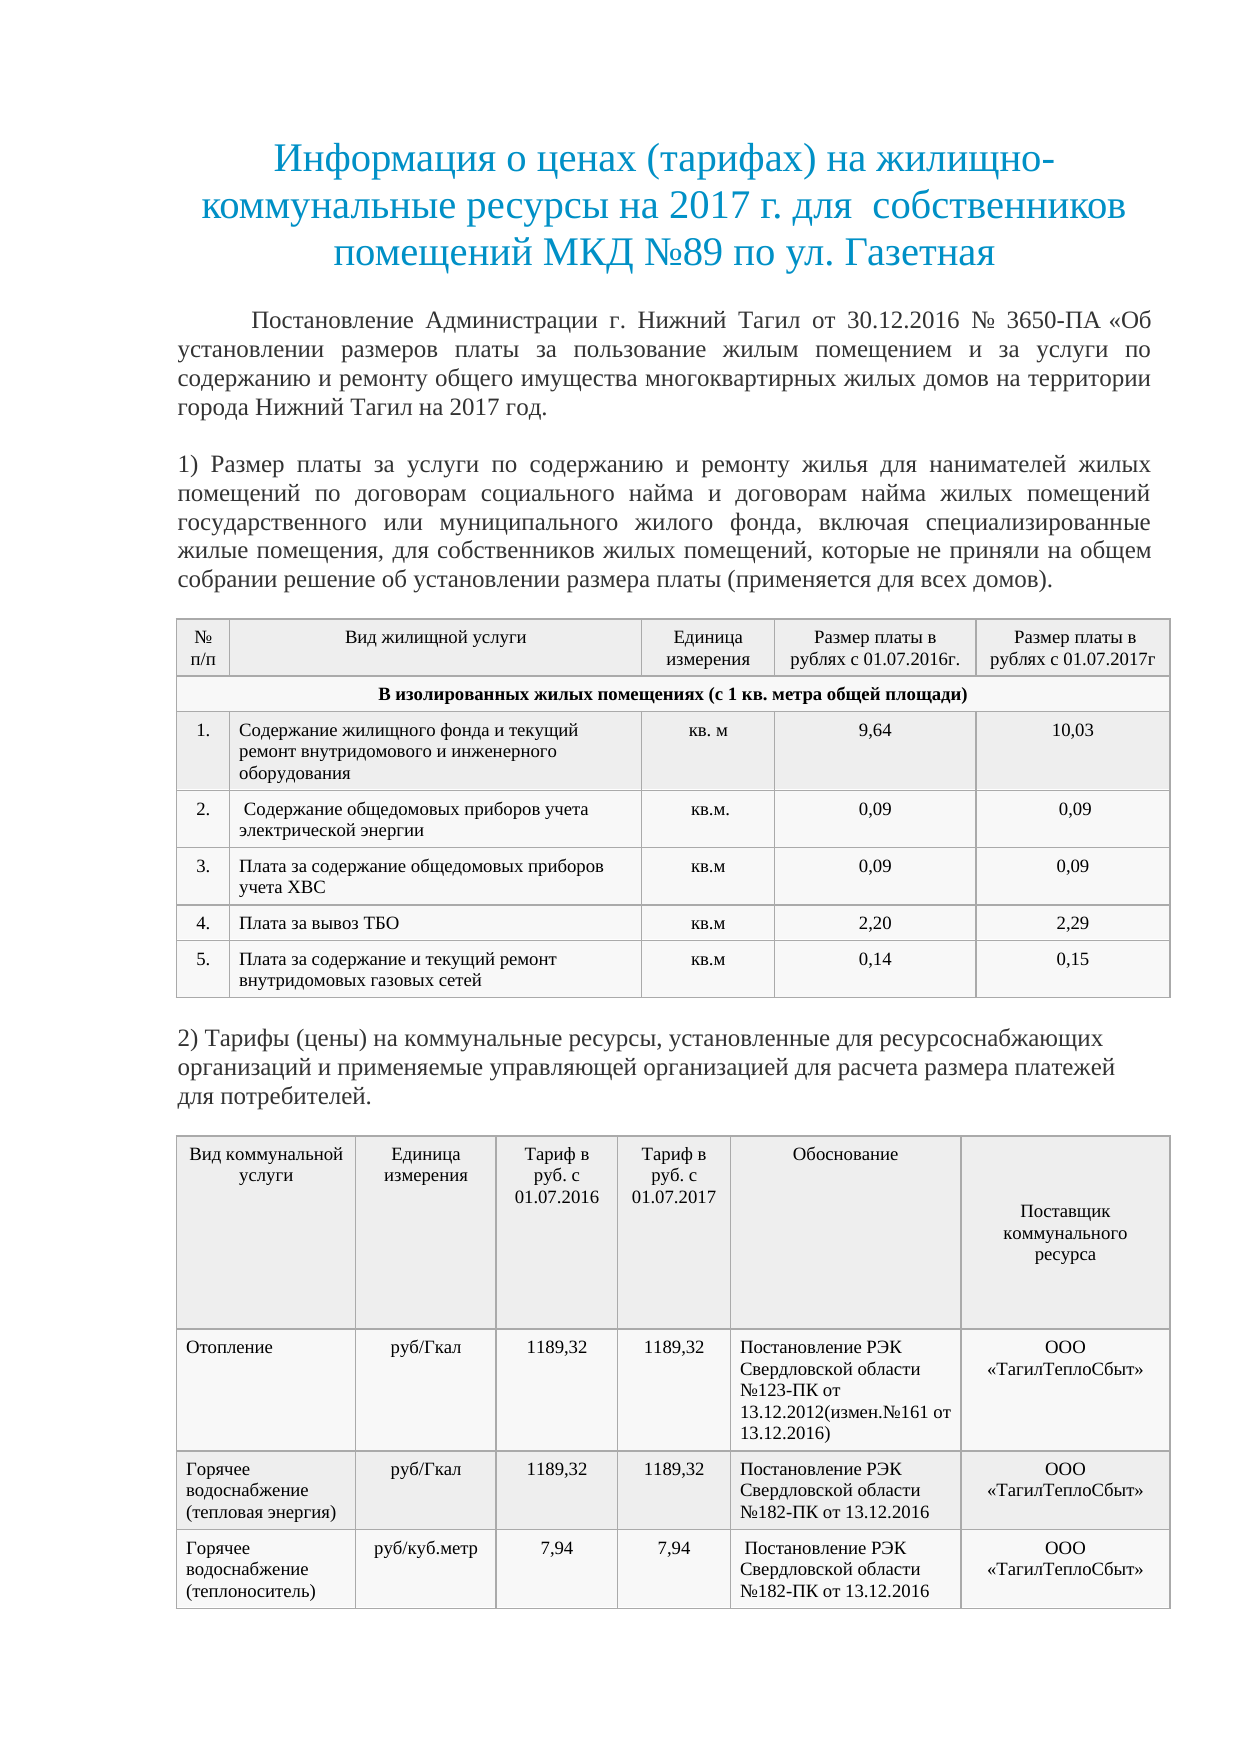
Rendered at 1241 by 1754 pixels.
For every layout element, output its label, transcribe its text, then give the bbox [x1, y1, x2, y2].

table_cell 7,94 [497, 1530, 617, 1607]
table_cell 1. [177, 712, 229, 789]
table_header Вид жилищной услуги [230, 620, 641, 675]
table_cell 0,15 [977, 941, 1169, 997]
table_cell ООО «ТагилТеплоСбыт» [962, 1530, 1169, 1607]
table_cell Плата за содержание общедомовых приборов учета ХВС [230, 848, 641, 904]
table_header Обоснование [731, 1137, 960, 1328]
table_cell 2,20 [775, 906, 975, 939]
table_cell Отопление [177, 1330, 355, 1450]
table_cell 2,29 [977, 906, 1169, 939]
table_cell 1189,32 [618, 1452, 730, 1529]
table_cell Плата за вывоз ТБО [230, 906, 641, 939]
table_cell Плата за содержание и текущий ремонт внутридомовых газовых сетей [230, 941, 641, 997]
table_cell ООО «ТагилТеплоСбыт» [962, 1330, 1169, 1450]
table_cell 0,09 [775, 791, 975, 847]
table_header Тариф в руб. с 01.07.2016 [497, 1137, 617, 1328]
text 2) Тарифы (цены) на коммунальные ресурсы, установленные для ресурсоснабжающих организаций и применяемые управляющей организацией для расчета размера платежей для потребителей. [177, 1023, 1152, 1110]
table_cell кв.м [642, 906, 774, 939]
table_header Поставщик коммунального ресурса [962, 1137, 1169, 1328]
table_cell Горячее водоснабжение (теплоноситель) [177, 1530, 355, 1607]
text 1) Размер платы за услуги по содержанию и ремонту жилья для нанимателей жилых помещений по договорам социального найма и договорам найма жилых помещений государственного или муниципального жилого фонда, включая специализированные жилые помещения, для собственников жилых помещений, которые не приняли на общем собрании решение об установлении размера платы (применяется для всех домов). [177, 449, 1152, 593]
table_cell кв.м [642, 848, 774, 904]
table_cell 9,64 [775, 712, 975, 789]
table_cell Постановление РЭК Свердловской области №182-ПК от 13.12.2016 [731, 1452, 960, 1529]
table_cell 3. [177, 848, 229, 904]
table_cell Постановление РЭК Свердловской области №123-ПК от 13.12.2012(измен.№161 от 13.12.2016) [731, 1330, 960, 1450]
table_cell кв.м [642, 941, 774, 997]
table_cell 1189,32 [497, 1330, 617, 1450]
table_cell 0,14 [775, 941, 975, 997]
table_cell кв.м. [642, 791, 774, 847]
table_cell кв. м [642, 712, 774, 789]
table_cell 7,94 [618, 1530, 730, 1607]
table_header Единица измерения [642, 620, 774, 675]
text Постановление Администрации г. Нижний Тагил от 30.12.2016 № 3650-ПА «Об установлении размеров платы за пользование жилым помещением и за услуги по содержанию и ремонту общего имущества многоквартирных жилых домов на территории города Нижний Тагил на 2017 год. [177, 305, 1152, 420]
table_cell 4. [177, 906, 229, 939]
table_cell Содержание общедомовых приборов учета электрической энергии [230, 791, 641, 847]
table_cell ООО «ТагилТеплоСбыт» [962, 1452, 1169, 1529]
table_cell 0,09 [977, 791, 1169, 847]
table_cell руб/Гкал [356, 1330, 495, 1450]
table_cell 5. [177, 941, 229, 997]
table_cell 2. [177, 791, 229, 847]
text Информация о ценах (тарифах) на жилищно-коммунальные ресурсы на 2017 г. для собственников помещений МКД №89 по ул. Газетная [177, 134, 1152, 274]
table_cell Постановление РЭК Свердловской области №182-ПК от 13.12.2016 [731, 1530, 960, 1607]
table_header № п/п [177, 620, 229, 675]
table_cell руб/Гкал [356, 1452, 495, 1529]
table_cell руб/куб.метр [356, 1530, 495, 1607]
table_header Вид коммунальной услуги [177, 1137, 355, 1328]
table_cell 1189,32 [618, 1330, 730, 1450]
table_cell Содержание жилищного фонда и текущий ремонт внутридомового и инженерного оборудования [230, 712, 641, 789]
table_cell 0,09 [977, 848, 1169, 904]
table_cell Горячее водоснабжение (тепловая энергия) [177, 1452, 355, 1529]
table_cell В изолированных жилых помещениях (с 1 кв. метра общей площади) [177, 677, 1169, 711]
table_header Размер платы в рублях с 01.07.2017г [977, 620, 1169, 675]
table_header Единица измерения [356, 1137, 495, 1328]
table_cell 1189,32 [497, 1452, 617, 1529]
table_header Тариф в руб. с 01.07.2017 [618, 1137, 730, 1328]
table_cell 0,09 [775, 848, 975, 904]
table_cell 10,03 [977, 712, 1169, 789]
table_header Размер платы в рублях с 01.07.2016г. [775, 620, 975, 675]
